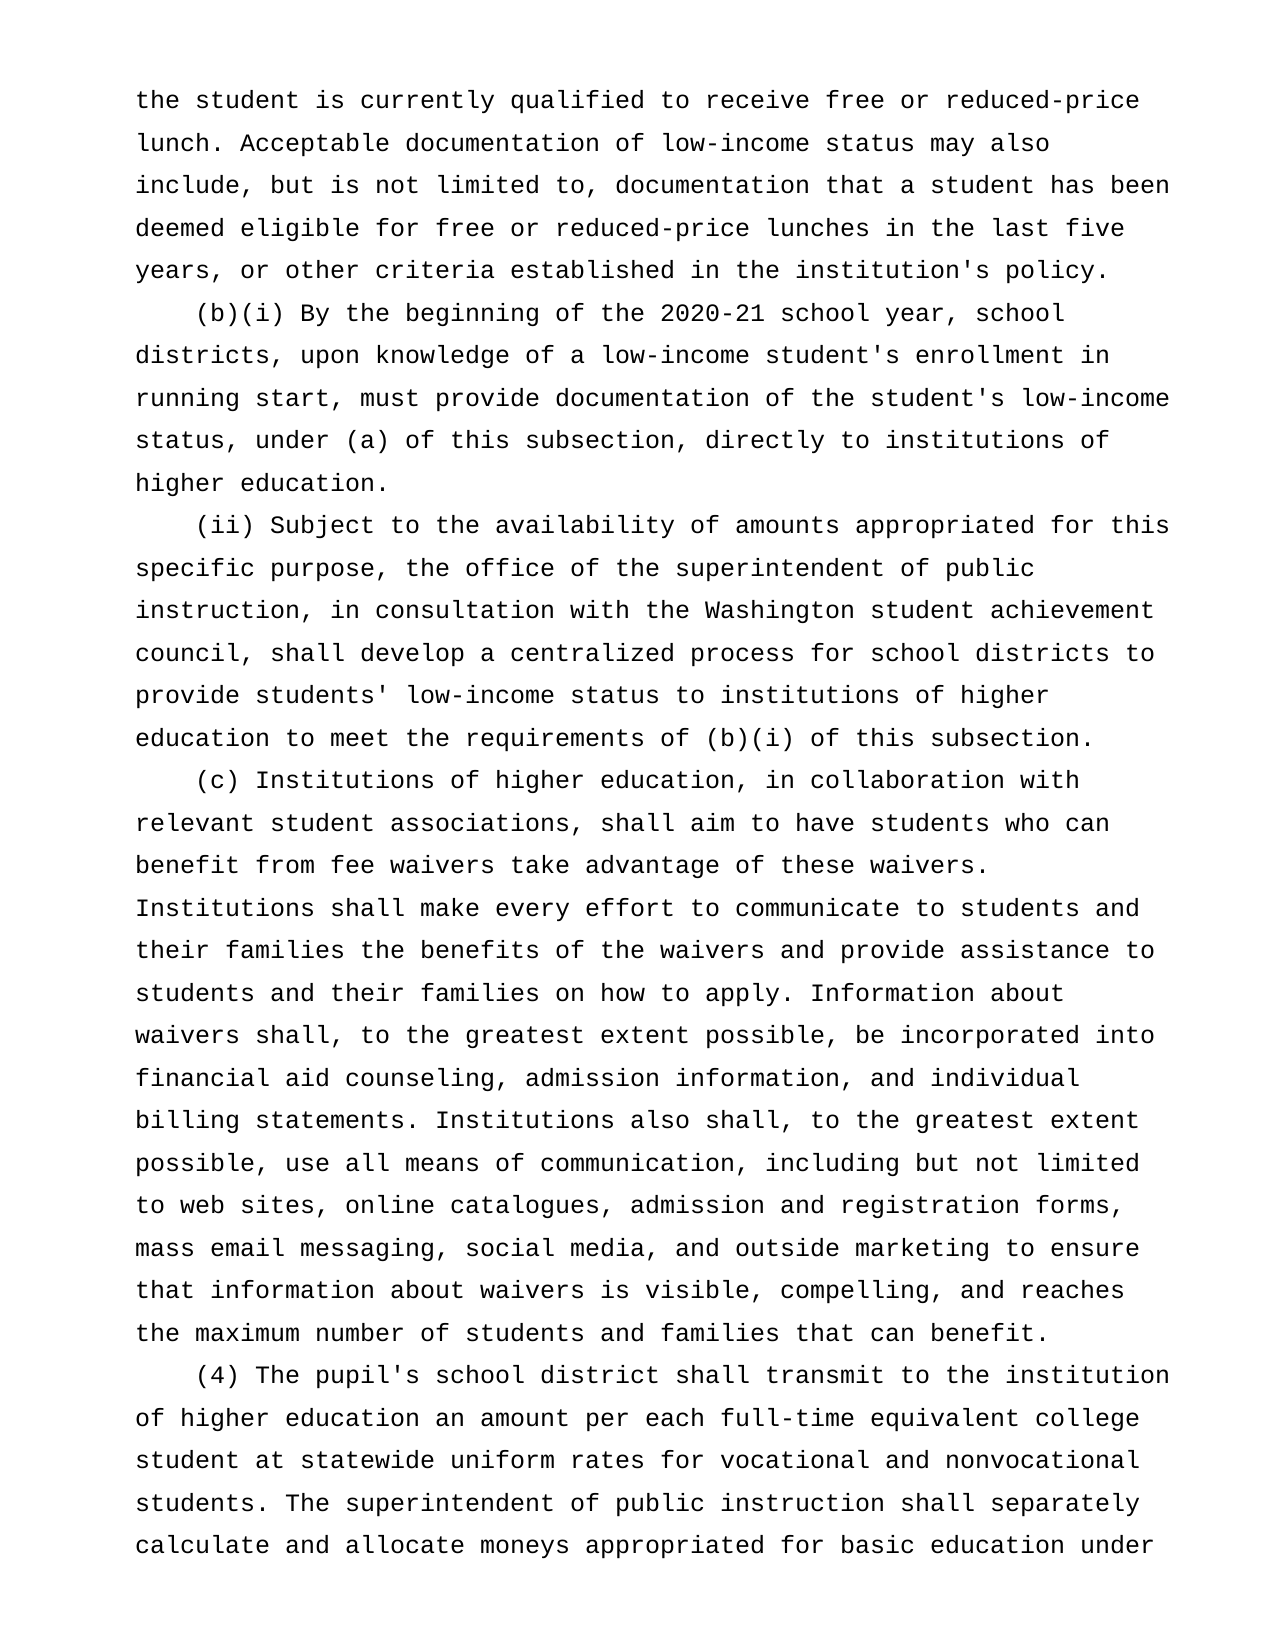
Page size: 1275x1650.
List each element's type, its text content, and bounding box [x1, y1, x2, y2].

text (c) Institutions of higher education, in collaboration with relevant student associations, shall aim to have students who can benefit from fee waivers take advantage of these waivers. Institutions shall make every effort to communicate to students and their families the benefits of the waivers and provide assistance to students and their families on how to apply. Information about waivers shall, to the greatest extent possible, be incorporated into financial aid counseling, admission information, and individual billing statements. Institutions also shall, to the greatest extent possible, use all means of communication, including but not limited to web sites, online catalogues, admission and registration forms, mass email messaging, social media, and outside marketing to ensure that information about waivers is visible, compelling, and reaches the maximum number of students and families that can benefit. [135, 755, 1170, 1350]
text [135, 75, 1170, 287]
text (ii) Subject to the availability of amounts appropriated for this specific purpose, the office of the superintendent of public instruction, in consultation with the Washington student achievement council, shall develop a centralized process for school districts to provide students' low-income status to institutions of higher education to meet the requirements of (b)(i) of this subsection. [135, 500, 1170, 755]
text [135, 1350, 1170, 1562]
text (b)(i) By the beginning of the 2020-21 school year, school districts, upon knowledge of a low-income student's enrollment in running start, must provide documentation of the student's low-income status, under (a) of this subsection, directly to institutions of higher education. [135, 287, 1170, 500]
